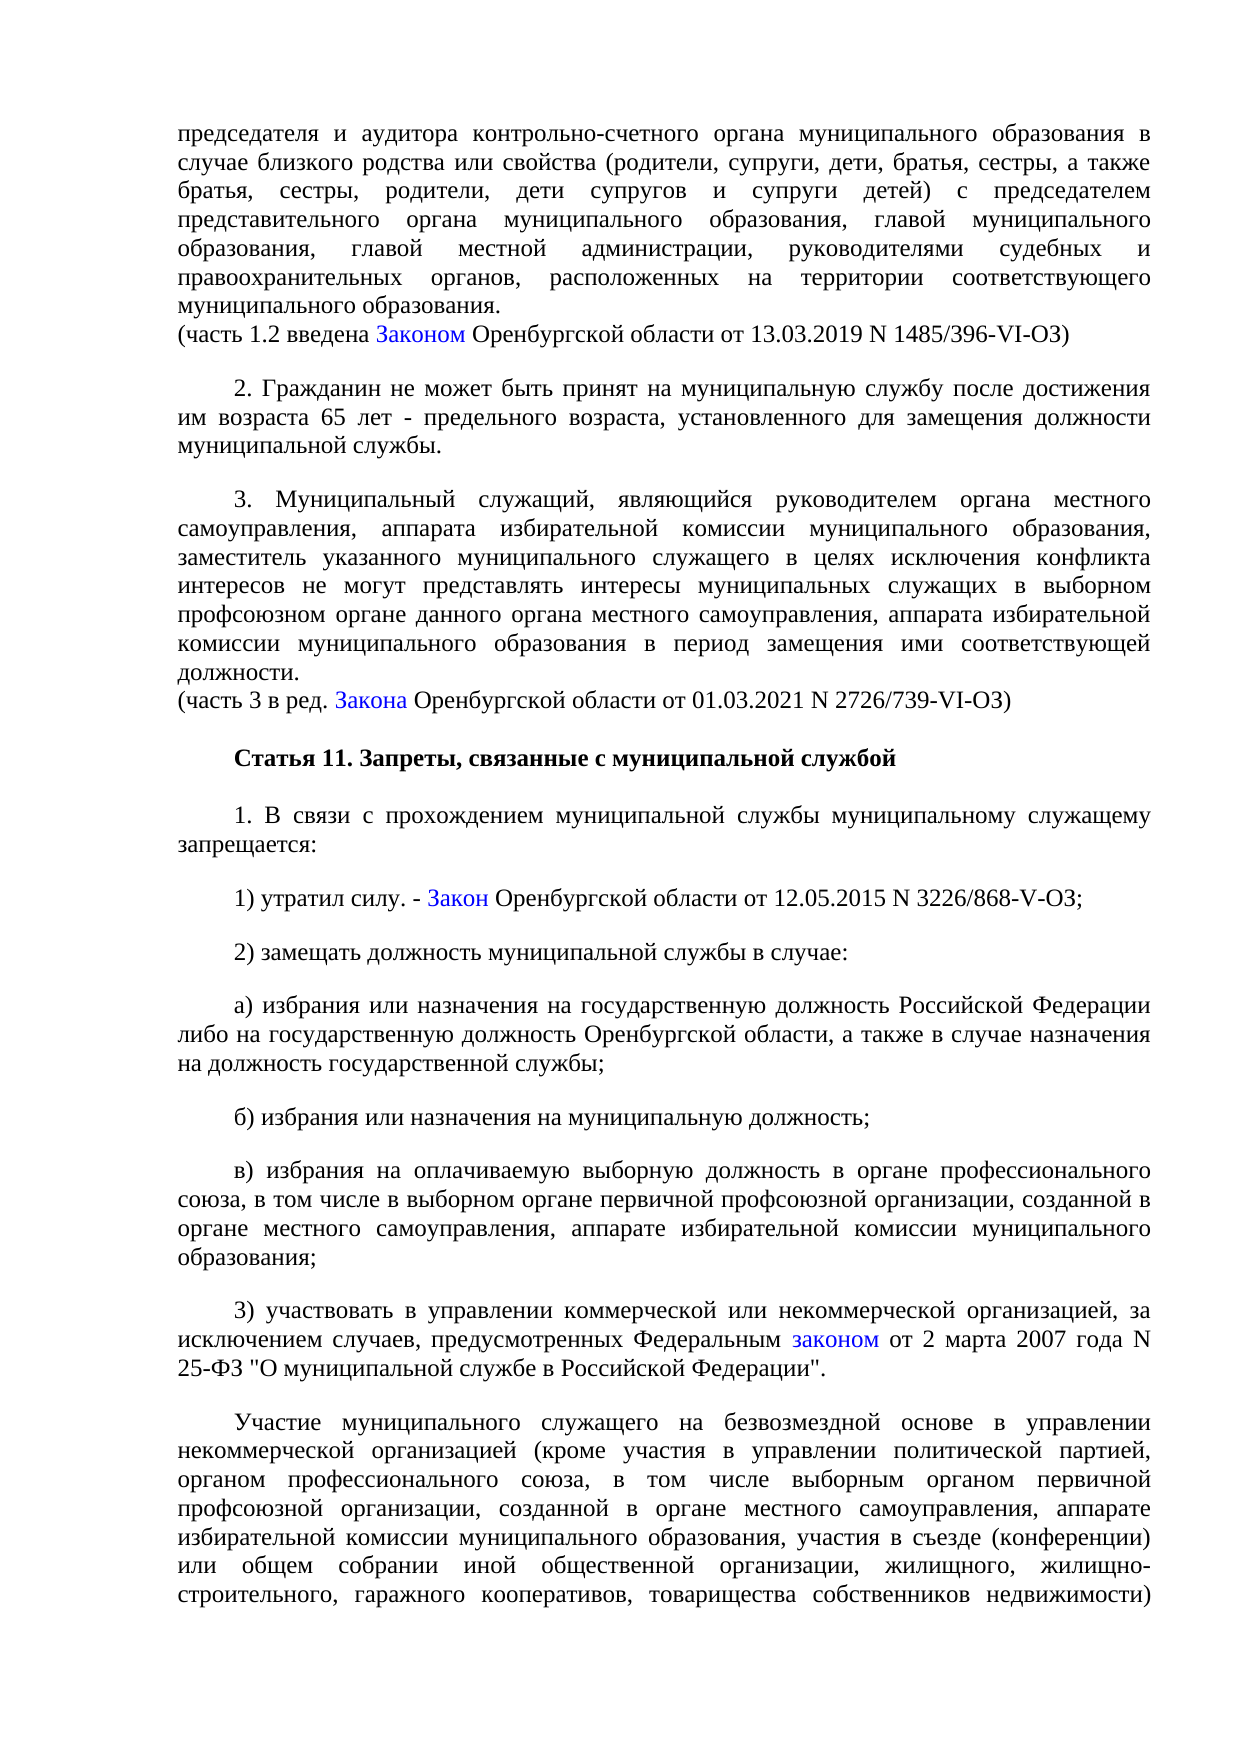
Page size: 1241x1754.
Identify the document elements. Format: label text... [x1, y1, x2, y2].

text б) избрания или назначения на муниципальную должность; [177, 1102, 1152, 1131]
text (часть 1.2 введена Законом Оренбургской области от 13.03.2019 N 1485/396-VI-ОЗ) [177, 319, 1152, 348]
text 2) замещать должность муниципальной службы в случае: [177, 937, 1152, 966]
text 3. Муниципальный служащий, являющийся руководителем органа местного самоуправления, аппарата избирательной комиссии муниципального образования, заместитель указанного муниципального служащего в целях исключения конфликта интересов не могут представлять интересы муниципальных служащих в выборном профсоюзном органе данного органа местного самоуправления, аппарата избирательной комиссии муниципального образования в период замещения ими соответствующей должности. [177, 484, 1152, 686]
text а) избрания или назначения на государственную должность Российской Федерации либо на государственную должность Оренбургской области, а также в случае назначения на должность государственной службы; [177, 991, 1152, 1077]
text в) избрания на оплачиваемую выборную должность в органе профессионального союза, в том числе в выборном органе первичной профсоюзной организации, созданной в органе местного самоуправления, аппарате избирательной комиссии муниципального образования; [177, 1156, 1152, 1271]
title Статья 11. Запреты, связанные с муниципальной службой [177, 743, 1152, 772]
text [177, 1407, 1152, 1608]
text 3) участвовать в управлении коммерческой или некоммерческой организацией, за исключением случаев, предусмотренных Федеральным законом от 2 марта 2007 года N 25-ФЗ "О муниципальной службе в Российской Федерации". [177, 1296, 1152, 1382]
text 1. В связи с прохождением муниципальной службы муниципальному служащему запрещается: [177, 801, 1152, 858]
text (часть 3 в ред. Закона Оренбургской области от 01.03.2021 N 2726/739-VI-ОЗ) [177, 686, 1152, 714]
text 2. Гражданин не может быть принят на муниципальную службу после достижения им возраста 65 лет - предельного возраста, установленного для замещения должности муниципальной службы. [177, 373, 1152, 459]
text 1) утратил силу. - Закон Оренбургской области от 12.05.2015 N 3226/868-V-ОЗ; [177, 883, 1152, 912]
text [177, 118, 1152, 319]
